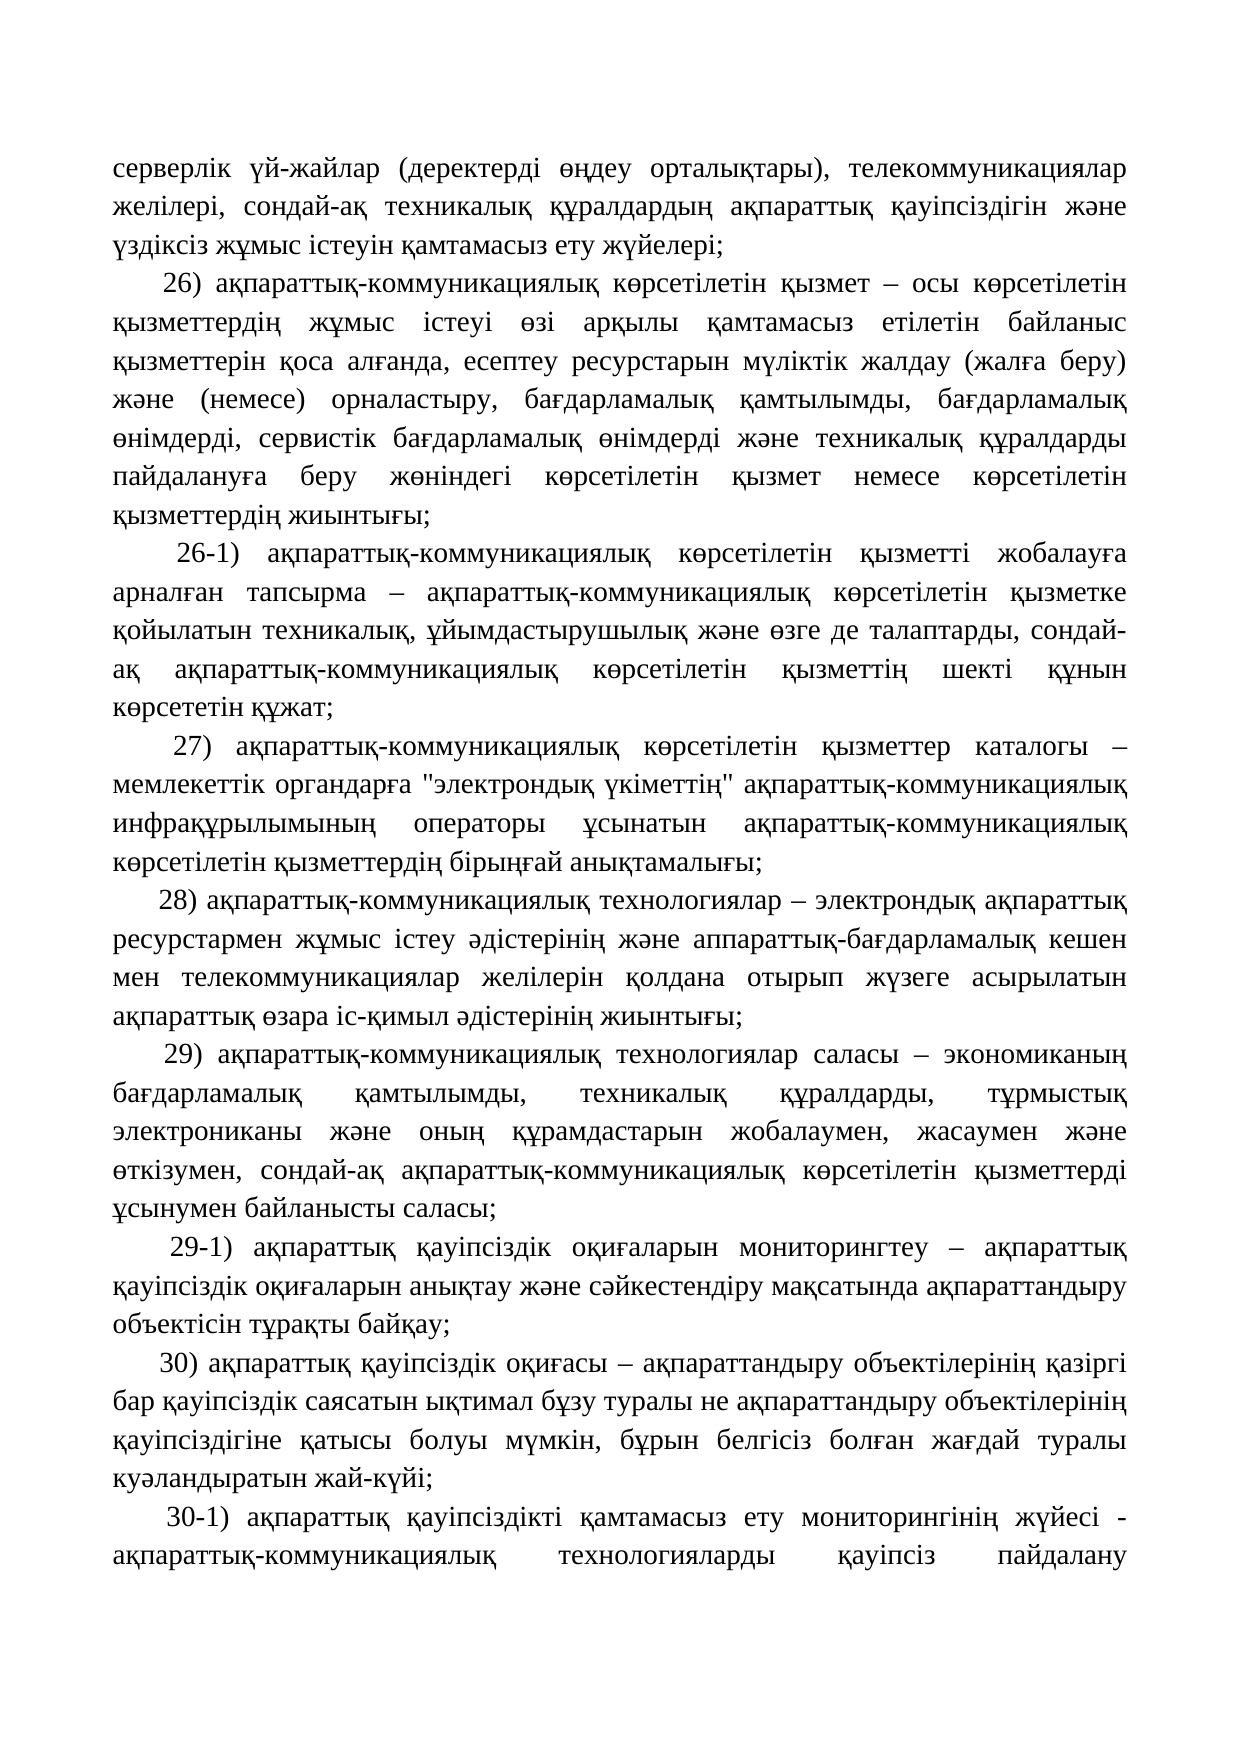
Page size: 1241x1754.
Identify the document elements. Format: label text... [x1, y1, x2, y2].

text 27) ақпараттық-коммуникациялық көрсетілетін қызметтер каталогы – мемлекеттік органдарға "электрондық үкiметтiң" ақпараттық-коммуникациялық инфрақұрылымының операторы ұсынатын ақпараттық-коммуникациялық көрсетілетін қызметтердің бірыңғай анықтамалығы; [112, 728, 1128, 877]
text 29-1) ақпараттық қауіпсіздік оқиғаларын мониторингтеу – ақпараттық қауіпсіздік оқиғаларын анықтау және сәйкестендіру мақсатында ақпараттандыру объектісін тұрақты байқау; [112, 1229, 1128, 1340]
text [112, 150, 1128, 261]
text 29) ақпараттық-коммуникациялық технологиялар саласы – экономиканың бағдарламалық қамтылымды, техникалық құралдарды, тұрмыстық электрониканы және оның құрамдастарын жобалаумен, жасаумен және өткізумен, сондай-ақ ақпараттық-коммуникациялық көрсетілетін қызметтерді ұсынумен байланысты саласы; [112, 1036, 1128, 1224]
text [112, 1499, 1128, 1571]
text 30) ақпараттық қауіпсіздік оқиғасы – ақпараттандыру объектілерінің қазіргі бар қауіпсіздік саясатын ықтимал бұзу туралы не ақпараттандыру объектілерінің қауіпсіздігіне қатысы болуы мүмкін, бұрын белгісіз болған жағдай туралы куәландыратын жай-күйі; [112, 1345, 1128, 1494]
text 26) ақпараттық-коммуникациялық көрсетілетін қызмет – осы көрсетілетін қызметтердің жұмыс істеуі өзі арқылы қамтамасыз етілетін байланыс қызметтерін қоса алғанда, есептеу ресурстарын мүліктік жалдау (жалға беру) және (немесе) орналастыру, бағдарламалық қамтылымды, бағдарламалық өнімдерді, сервистік бағдарламалық өнімдерді және техникалық құралдарды пайдалануға беру жөніндегі көрсетілетін қызмет немесе көрсетілетін қызметтердің жиынтығы; [112, 266, 1128, 530]
text 28) ақпараттық-коммуникациялық технологиялар – электрондық ақпараттық ресурстармен жұмыс істеу әдістерінің және аппараттық-бағдарламалық кешен мен телекоммуникациялар желілерін қолдана отырып жүзеге асырылатын ақпараттық өзара іс-қимыл әдістерінің жиынтығы; [112, 882, 1128, 1031]
text 26-1) ақпараттық-коммуникациялық көрсетілетін қызметті жобалауға арналған тапсырма – ақпараттық-коммуникациялық көрсетілетін қызметке қойылатын техникалық, ұйымдастырушылық және өзге де талаптарды, сондай-ақ ақпараттық-коммуникациялық көрсетілетін қызметтің шекті құнын көрсететін құжат; [112, 535, 1128, 723]
